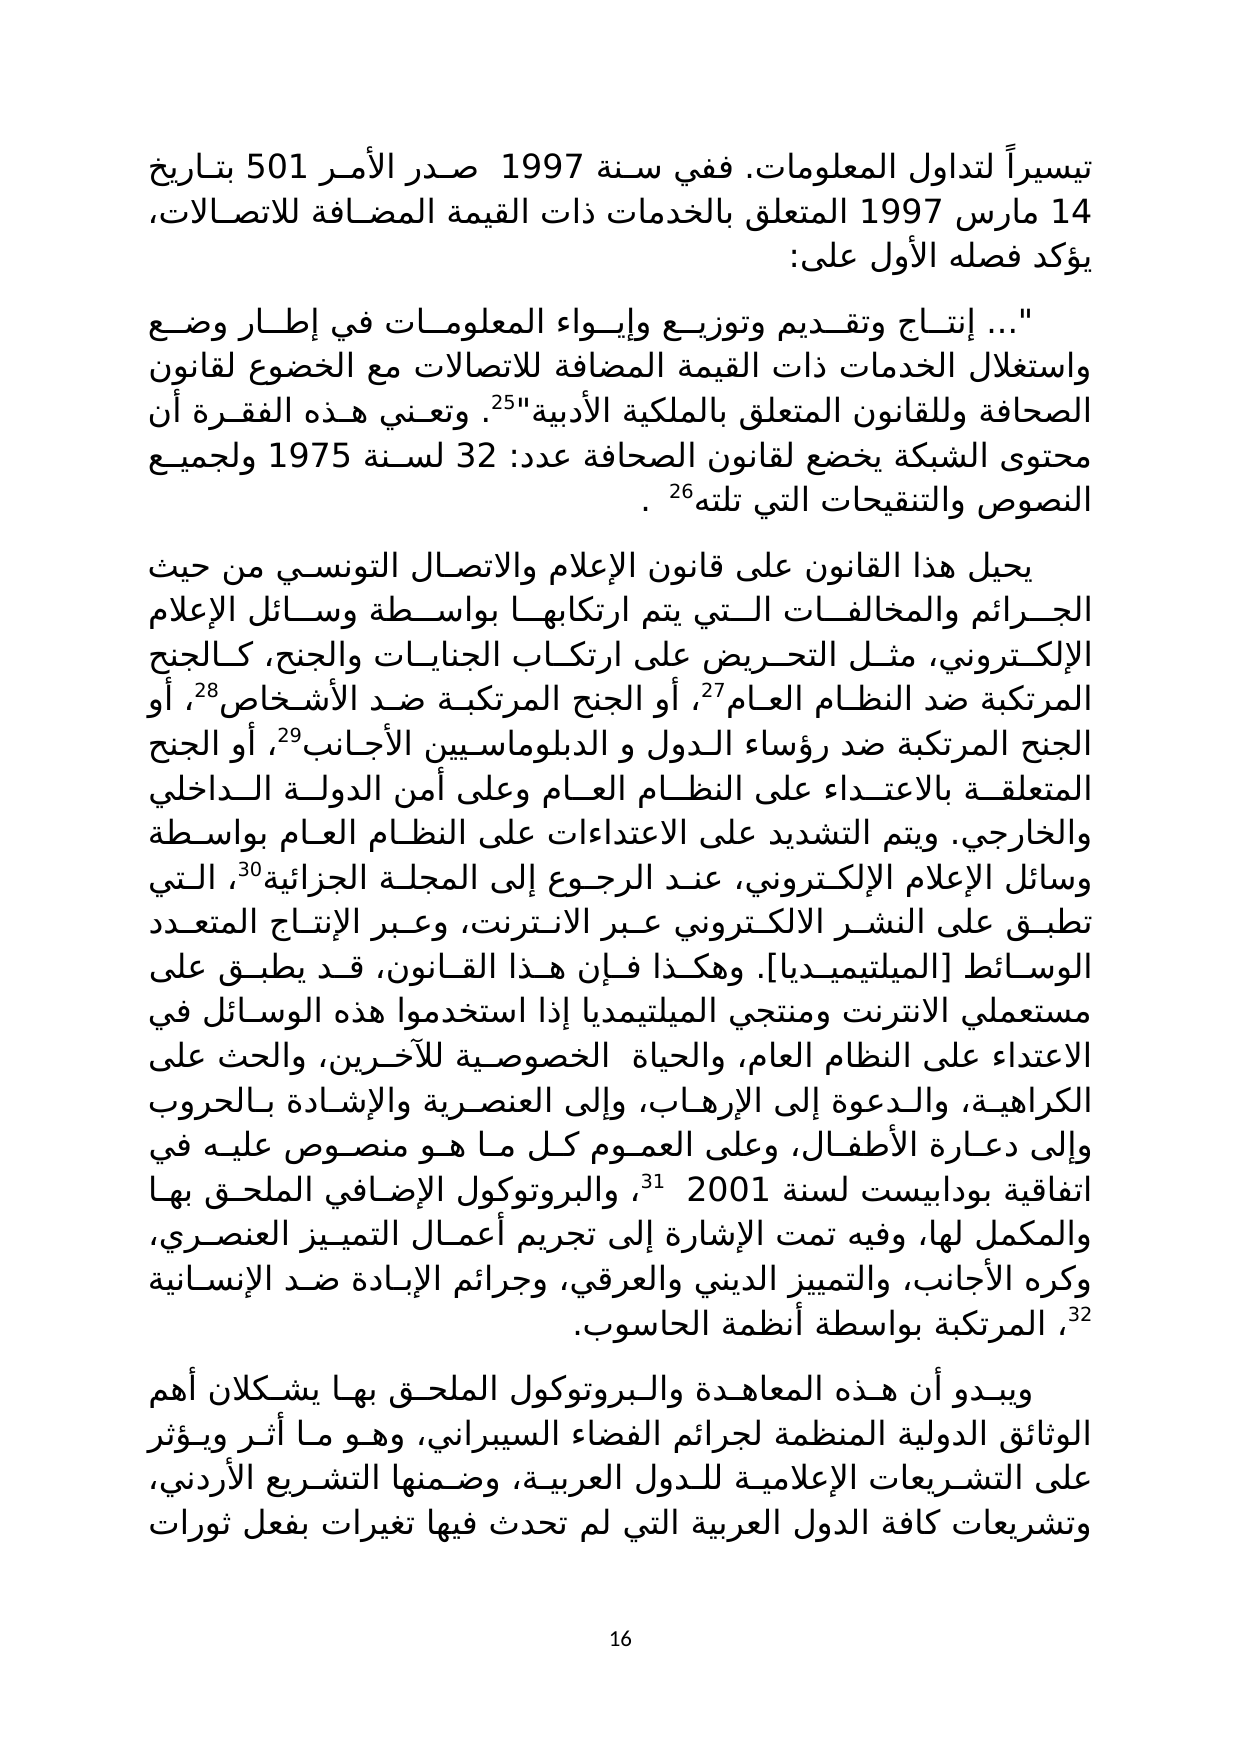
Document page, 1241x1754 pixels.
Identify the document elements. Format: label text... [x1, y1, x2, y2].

text يحيل هذا القانون على قانون الإعلام والاتصال التونسي من حيث الجرائم والمخالفات التي يتم ارتكابها بواسطة وسائل الإعلام الإلكتروني، مثل التحريض على ارتكاب الجنايات والجنح، كالجنح المرتكبة ضد النظام العام27، أو الجنح المرتكبة ضد الأشخاص28، أو الجنح المرتكبة ضد رؤساء الدول و الدبلوماسيين الأجانب29، أو الجنح المتعلقة بالاعتداء على النظام العام وعلى أمن الدولة الداخلي والخارجي. ويتم التشديد على الاعتداءات على النظام العام بواسطة وسائل الإعلام الإلكتروني، عند الرجوع إلى المجلة الجزائية30، التي تطبق على النشر الالكتروني عبر الانترنت، وعبر الإنتاج المتعدد الوسائط [الميلتيميديا]. وهكذا فإن هذا القانون، قد يطبق على مستعملي الانترنت ومنتجي الميلتيمديا إذا استخدموا هذه الوسائل في الاعتداء على النظام العام، والحياة الخصوصية للآخرين، والحث على الكراهية، والدعوة إلى الإرهاب، وإلى العنصرية والإشادة بالحروب وإلى دعارة الأطفال، وعلى العموم كل ما هو منصوص عليه في اتفاقية بودابيست لسنة 2001 31، والبروتوكول الإضافي الملحق بها والمكمل لها، وفيه تمت الإشارة إلى تجريم أعمال التمييز العنصري، وكره الأجانب، والتمييز الديني والعرقي، وجرائم الإبادة ضد الإنسانية32، المرتكبة بواسطة أنظمة الحاسوب. [148, 546, 1092, 1343]
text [148, 148, 1092, 276]
text "... إنتاج وتقديم وتوزيع وإيواء المعلومات في إطار وضع واستغلال الخدمات ذات القيمة المضافة للاتصالات مع الخضوع لقانون الصحافة وللقانون المتعلق بالملكية الأدبية"25. وتعني هذه الفقرة أن محتوى الشبكة يخضع لقانون الصحافة عدد: 32 لسنة 1975 ولجميع النصوص والتنقيحات التي تلته26 . [148, 302, 1092, 519]
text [148, 1369, 1092, 1542]
